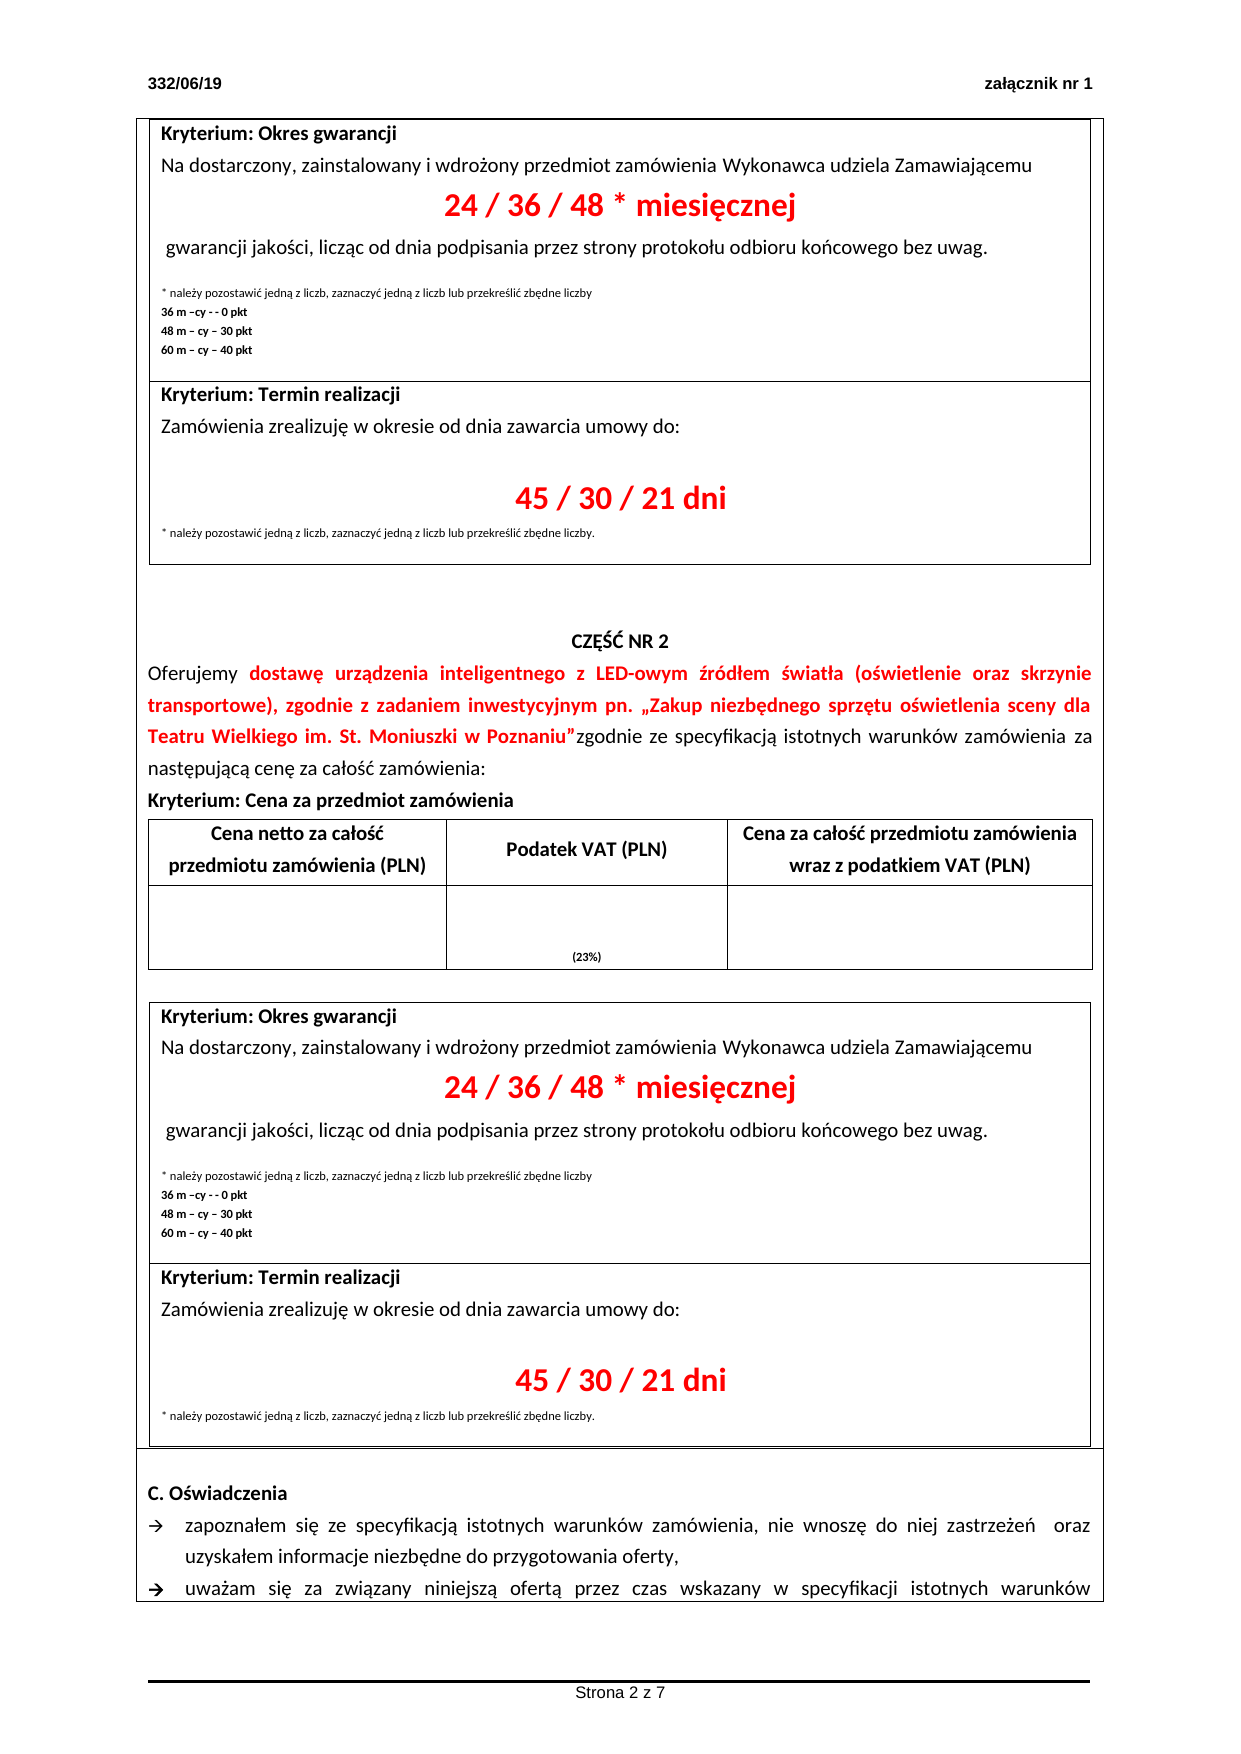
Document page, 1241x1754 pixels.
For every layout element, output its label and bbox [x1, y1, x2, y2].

table_cell [137, 1449, 1103, 1601]
table_cell [137, 119, 1103, 1447]
